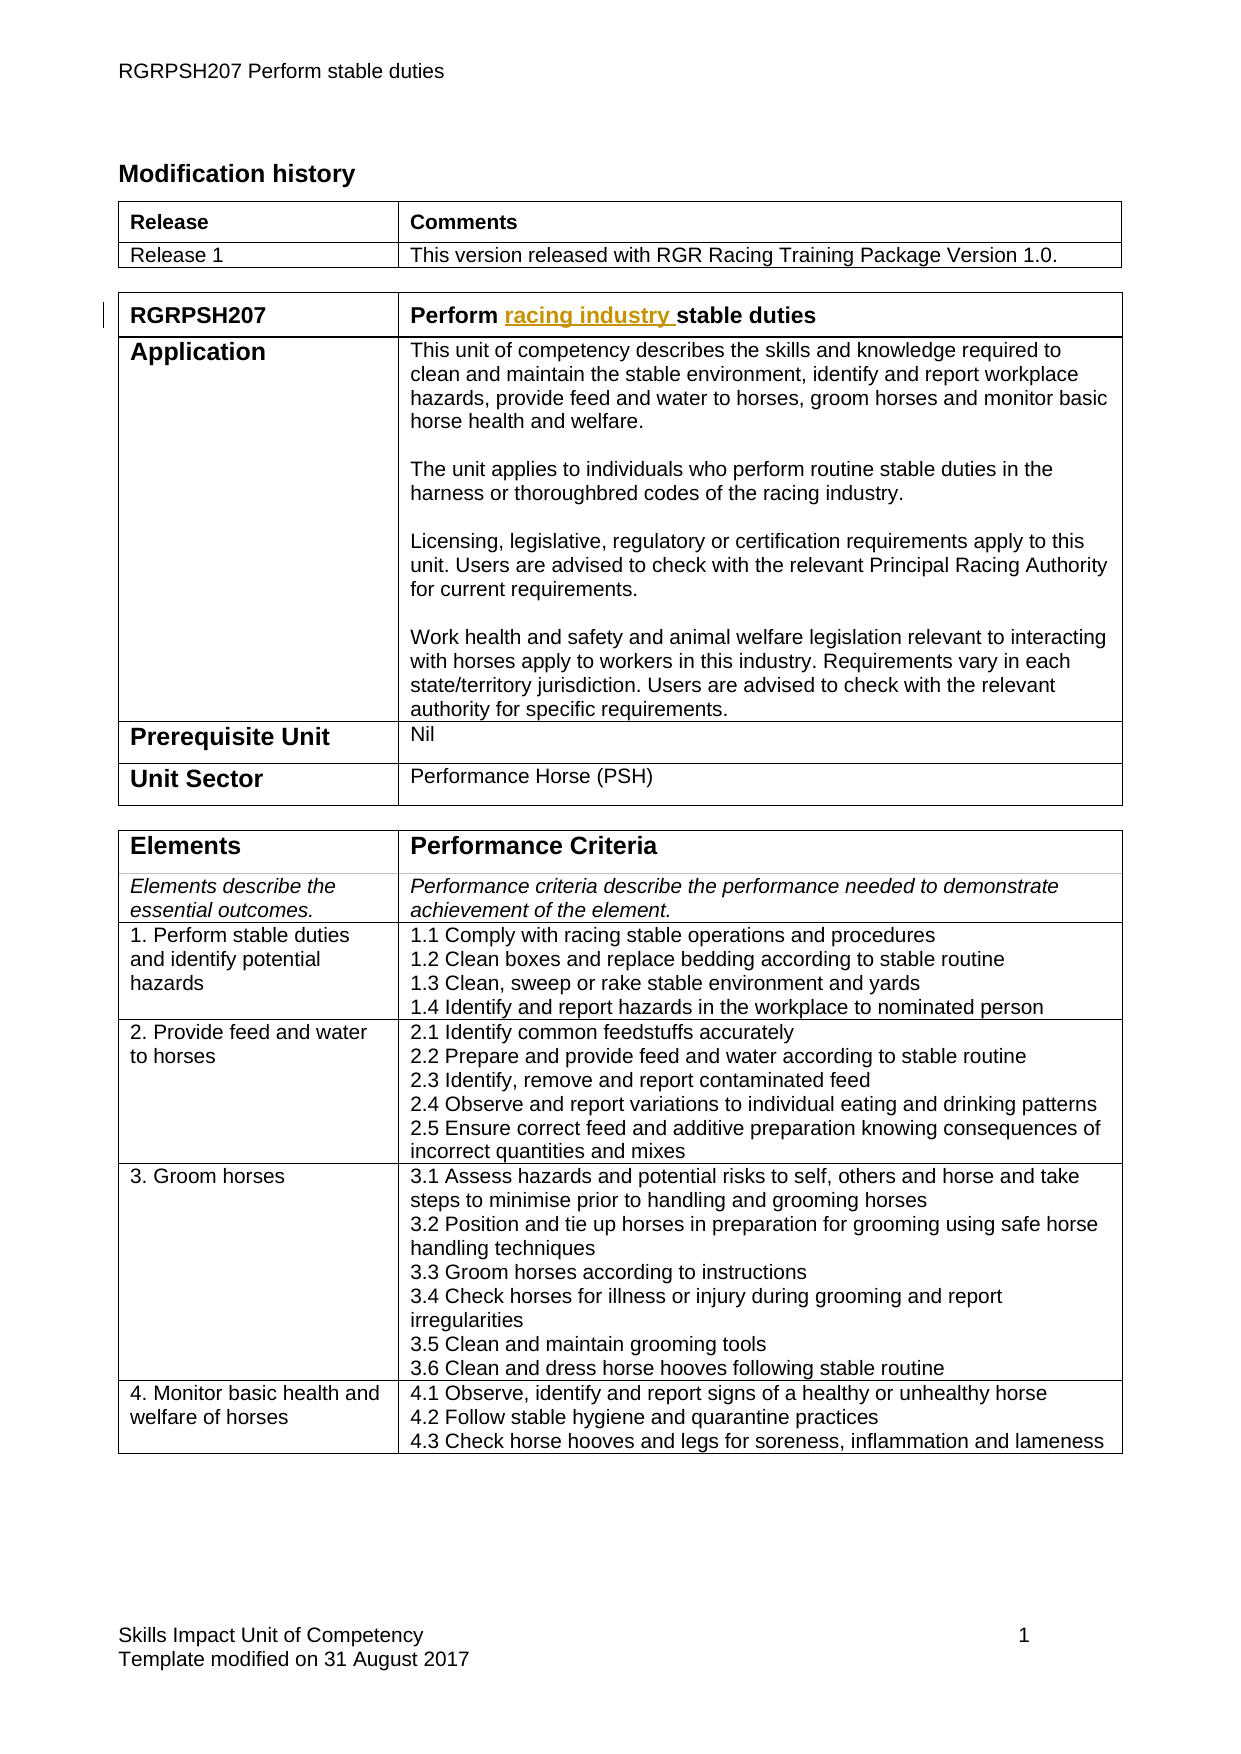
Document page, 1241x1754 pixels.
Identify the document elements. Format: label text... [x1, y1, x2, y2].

table_header RGRPSH207 [119, 293, 398, 336]
table_cell This unit of competency describes the skills and knowledge required to clean and maintain the stable environment, identify and report workplace hazards, provide feed and water to horses, groom horses and monitor basic horse health and welfare. The unit applies to individuals who perform routine stable duties in the harness or thoroughbred codes of the racing industry. Licensing, legislative, regulatory or certification requirements apply to this unit. Users are advised to check with the relevant Principal Racing Authority for current requirements. Work health and safety and animal welfare legislation relevant to interacting with horses apply to workers in this industry. Requirements vary in each state/territory jurisdiction. Users are advised to check with the relevant authority for specific requirements. [399, 338, 1122, 721]
table_header Performance Criteria [399, 831, 1122, 873]
table_cell Performance Horse (PSH) [399, 764, 1122, 805]
table_cell 4. Monitor basic health and welfare of horses [119, 1381, 398, 1453]
table_cell Nil [399, 722, 1122, 763]
table_cell This version released with RGR Racing Training Package Version 1.0. [399, 243, 1121, 267]
table_cell Release 1 [119, 243, 398, 267]
table_cell 1. Perform stable duties and identify potential hazards [119, 923, 398, 1018]
table_cell Prerequisite Unit [119, 722, 398, 763]
table_header Release [119, 202, 398, 242]
subtitle Modification history [118, 159, 1122, 188]
table_cell Performance criteria describe the performance needed to demonstrate achievement of the element. [399, 874, 1122, 922]
table_header Perform stable duties [399, 293, 1122, 336]
table_cell Application [119, 338, 398, 721]
table_cell 1.1 Comply with racing stable operations and procedures 1.2 Clean boxes and replace bedding according to stable routine 1.3 Clean, sweep or rake stable environment and yards 1.4 Identify and report hazards in the workplace to nominated person [399, 923, 1122, 1018]
table_cell 3.1 Assess hazards and potential risks to self, others and horse and take steps to minimise prior to handling and grooming horses 3.2 Position and tie up horses in preparation for grooming using safe horse handling techniques 3.3 Groom horses according to instructions 3.4 Check horses for illness or injury during grooming and report irregularities 3.5 Clean and maintain grooming tools 3.6 Clean and dress horse hooves following stable routine [399, 1164, 1122, 1380]
table_cell Elements describe the essential outcomes. [119, 874, 398, 922]
table_header Comments [399, 202, 1121, 242]
table_cell 2.1 Identify common feedstuffs accurately 2.2 Prepare and provide feed and water according to stable routine 2.3 Identify, remove and report contaminated feed 2.4 Observe and report variations to individual eating and drinking patterns 2.5 Ensure correct feed and additive preparation knowing consequences of incorrect quantities and mixes [399, 1020, 1122, 1163]
table_cell 3. Groom horses [119, 1164, 398, 1380]
table_header Elements [119, 831, 398, 873]
table_cell 2. Provide feed and water to horses [119, 1020, 398, 1163]
table_cell Unit Sector [119, 764, 398, 805]
table_cell 4.1 Observe, identify and report signs of a healthy or unhealthy horse 4.2 Follow stable hygiene and quarantine practices 4.3 Check horse hooves and legs for soreness, inflammation and lameness [399, 1381, 1122, 1453]
